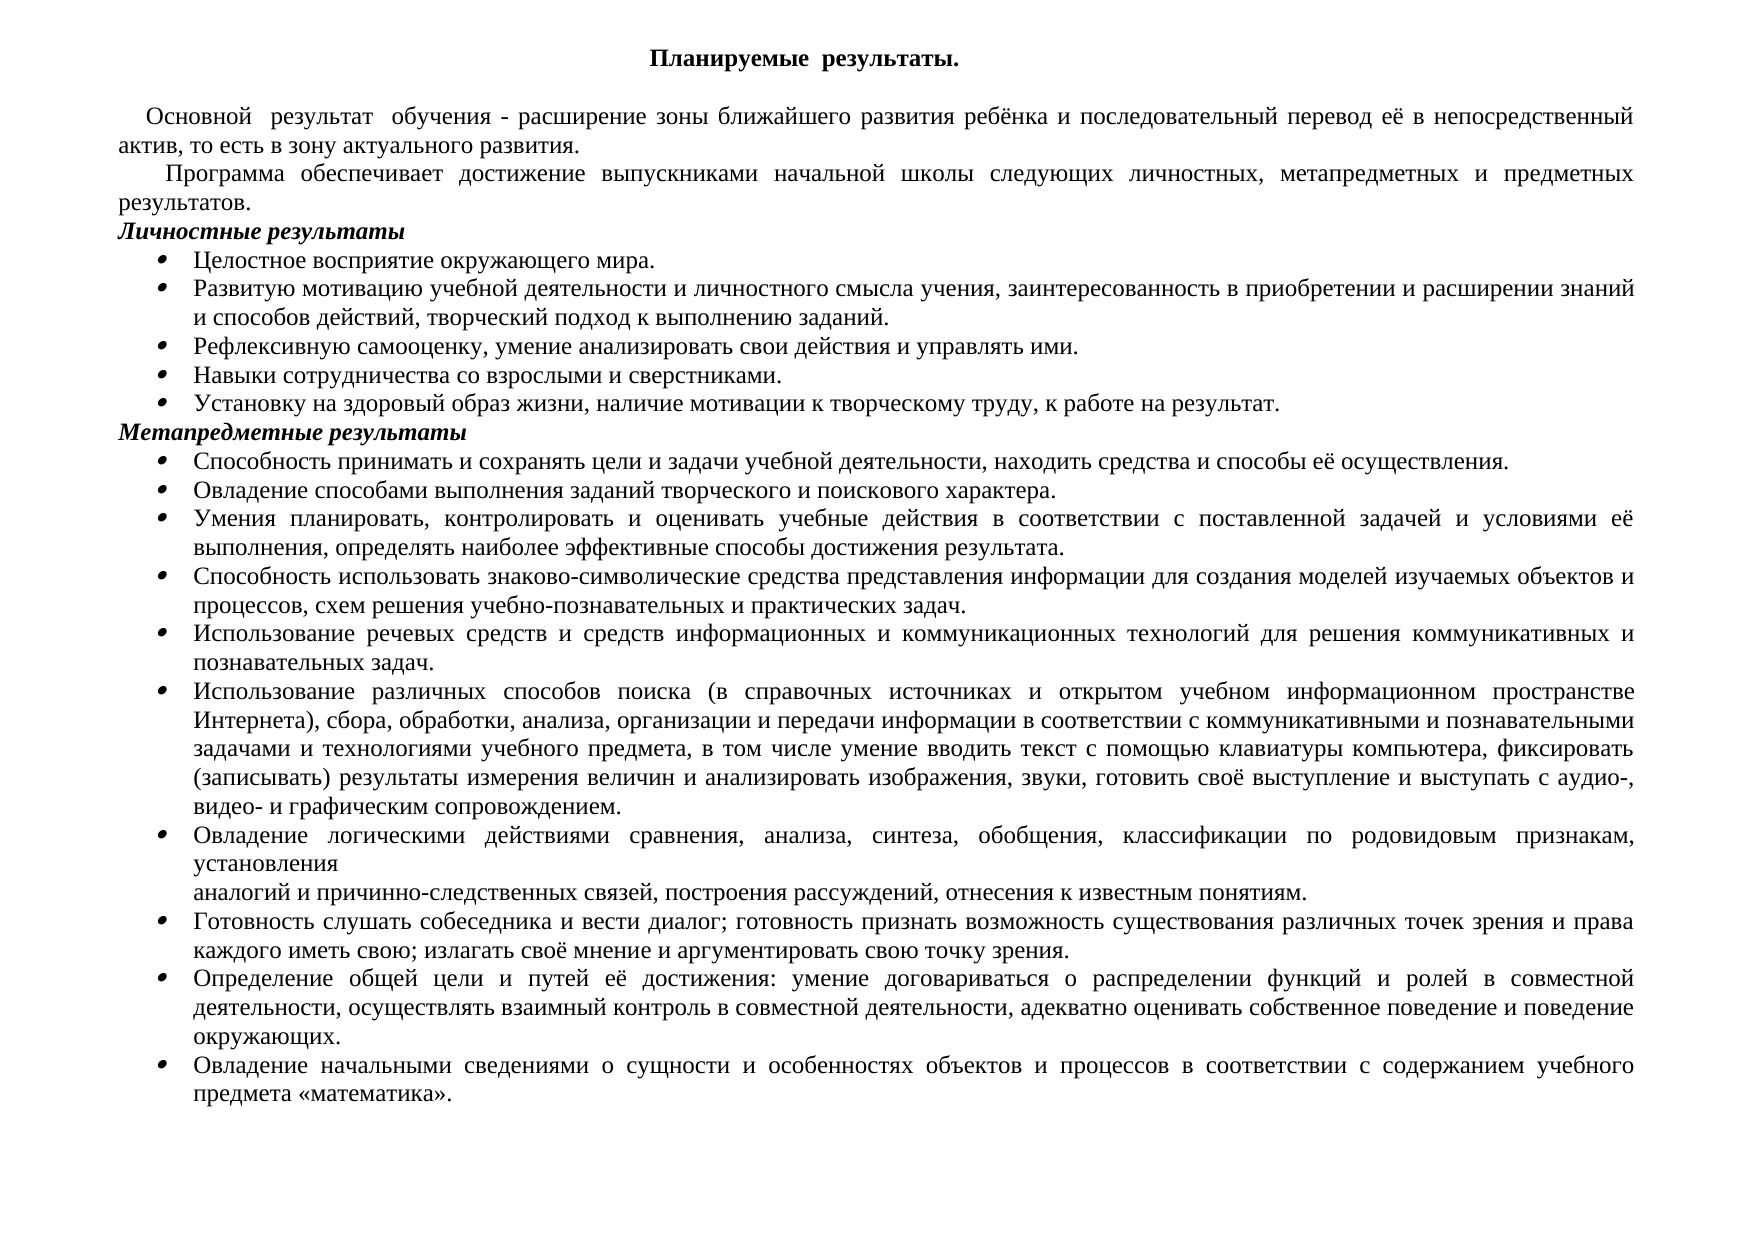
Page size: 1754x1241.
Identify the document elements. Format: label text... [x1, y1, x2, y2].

text Основной результат обучения - расширение зоны ближайшего развития ребёнка и последовательный перевод её в непосредственный актив, то есть в зону актуального развития. [118, 101, 1636, 158]
list Способность принимать и сохранять цели и задачи учебной деятельности, находить средства и способы её осуществления. [156, 446, 1636, 475]
text Программа обеспечивает достижение выпускниками начальной школы следующих личностных, метапредметных и предметных результатов. [118, 158, 1636, 216]
list Овладение логическими действиями сравнения, анализа, синтеза, обобщения, классификации по родовидовым признакам, установления аналогий и причинно-следственных связей, построения рассуждений, отнесения к известным понятиям. [156, 820, 1636, 906]
list Использование различных способов поиска (в справочных источниках и открытом учебном информационном пространстве Интернета), сбора, обработки, анализа, организации и передачи информации в соответствии с коммуникативными и познавательными задачами и технологиями учебного предмета, в том числе умение вводить текст с помощью клавиатуры компьютера, фиксировать (записывать) результаты измерения величин и анализировать изображения, звуки, готовить своё выступление и выступать с аудио-, видео- и графическим сопровождением. [156, 676, 1636, 820]
text Личностные результаты [118, 216, 1636, 245]
list Установку на здоровый образ жизни, наличие мотивации к творческому труду, к работе на результат. [156, 388, 1636, 417]
list Овладение начальными сведениями о сущности и особенностях объектов и процессов в соответствии с содержанием учебного предмета «математика». [156, 1050, 1636, 1107]
list Готовность слушать собеседника и вести диалог; готовность признать возможность существования различных точек зрения и права каждого иметь свою; излагать своё мнение и аргументировать свою точку зрения. [156, 906, 1636, 963]
list Определение общей цели и путей её достижения: умение договариваться о распределении функций и ролей в совместной деятельности, осуществлять взаимный контроль в совместной деятельности, адекватно оценивать собственное поведение и поведение окружающих. [156, 963, 1636, 1050]
list Навыки сотрудничества со взрослыми и сверстниками. [156, 360, 1636, 388]
list Способность использовать знаково-символические средства представления информации для создания моделей изучаемых объектов и процессов, схем решения учебно-познавательных и практических задач. [156, 561, 1636, 618]
list Умения планировать, контролировать и оценивать учебные действия в соответствии с поставленной задачей и условиями её выполнения, определять наиболее эффективные способы достижения результата. [156, 503, 1636, 561]
list Овладение способами выполнения заданий творческого и поискового характера. [156, 475, 1636, 503]
list Использование речевых средств и средств информационных и коммуникационных технологий для решения коммуникативных и познавательных задач. [156, 618, 1636, 676]
list Рефлексивную самооценку, умение анализировать свои действия и управлять ими. [156, 331, 1636, 360]
text Метапредметные результаты [118, 417, 1636, 446]
list Развитую мотивацию учебной деятельности и личностного смысла учения, заинтересованность в приобретении и расширении знаний и способов действий, творческий подход к выполнению заданий. [156, 273, 1636, 331]
text Планируемые результаты. [118, 43, 1636, 72]
list Целостное восприятие окружающего мира. [156, 245, 1636, 273]
